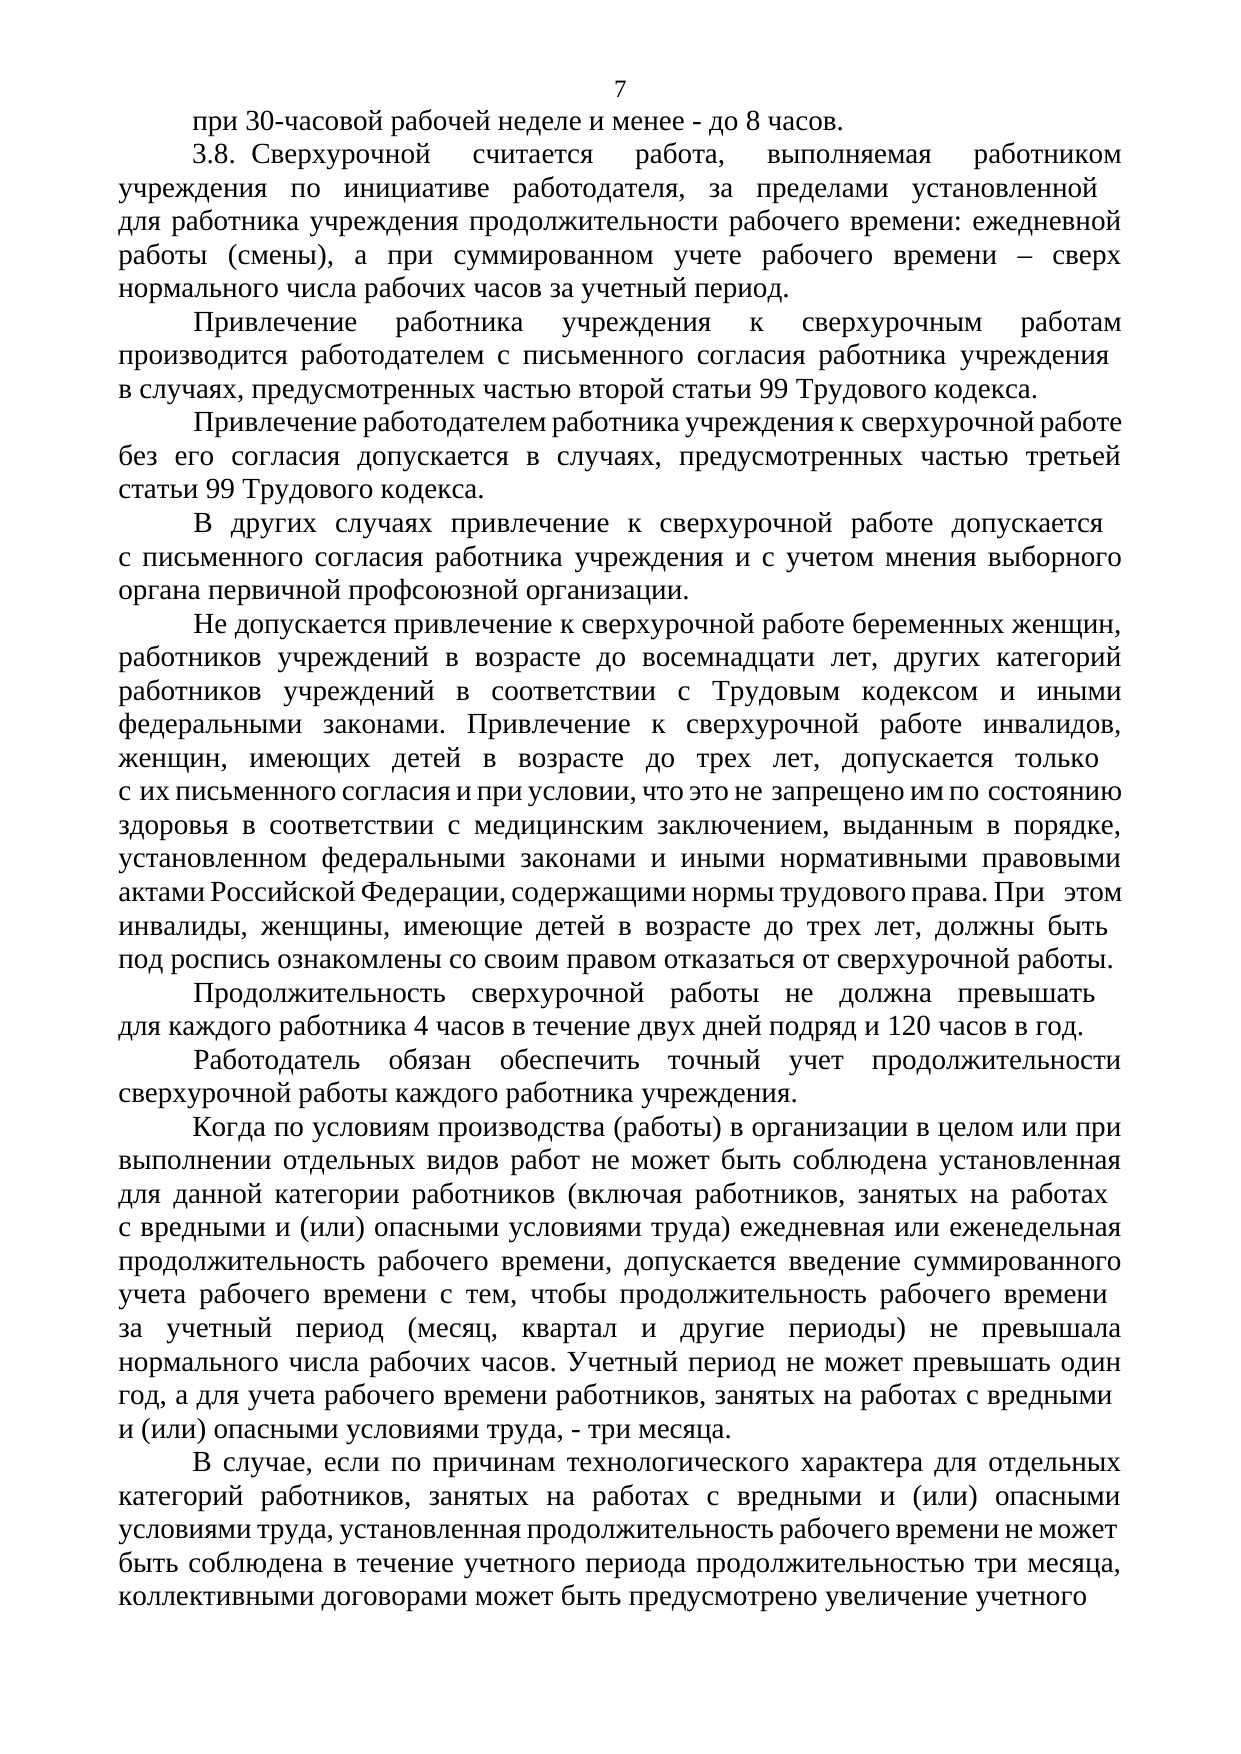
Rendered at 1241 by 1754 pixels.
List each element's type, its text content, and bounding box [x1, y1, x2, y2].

text В случае, если по причинам технологического характера для отдельных категорий работников, занятых на работах с вредными и (или) опасными условиями труда, установленная продолжительность рабочего времени не может быть соблюдена в течение учетного периода продолжительностью три месяца, коллективными договорами может быть предусмотрено увеличение учетного [118, 1444, 1122, 1612]
text Привлечение работодателем работника учреждения к сверхурочной работе без его согласия допускается в случаях, предусмотренных частью третьей статьи 99 Трудового кодекса. [118, 404, 1122, 505]
text Не допускается привлечение к сверхурочной работе беременных женщин, работников учреждений в возрасте до восемнадцати лет, других категорий работников учреждений в соответствии с Трудовым кодексом и иными федеральными законами. Привлечение к сверхурочной работе инвалидов, женщин, имеющих детей в возрасте до трех лет, допускается только с их письменного согласия и при условии, что это не запрещено им по состоянию здоровья в соответствии с медицинским заключением, выданным в порядке, установленном федеральными законами и иными нормативными правовыми актами Российской Федерации, содержащими нормы трудового права. При этом инвалиды, женщины, имеющие детей в возрасте до трех лет, должны быть под роспись ознакомлены со своим правом отказаться от сверхурочной работы. [118, 606, 1122, 975]
text Привлечение работника учреждения к сверхурочным работам производится работодателем с письменного согласия работника учреждения в случаях, предусмотренных частью второй статьи 99 Трудового кодекса. [118, 304, 1122, 404]
text при 30-часовой рабочей неделе и менее - до 8 часов. [118, 103, 1122, 136]
text Работодатель обязан обеспечить точный учет продолжительности сверхурочной работы каждого работника учреждения. [118, 1042, 1122, 1109]
text Когда по условиям производства (работы) в организации в целом или при выполнении отдельных видов работ не может быть соблюдена установленная для данной категории работников (включая работников, занятых на работах с вредными и (или) опасными условиями труда) ежедневная или еженедельная продолжительность рабочего времени, допускается введение суммированного учета рабочего времени с тем, чтобы продолжительность рабочего времени за учетный период (месяц, квартал и другие периоды) не превышала нормального числа рабочих часов. Учетный период не может превышать один год, а для учета рабочего времени работников, занятых на работах с вредными и (или) опасными условиями труда, - три месяца. [118, 1109, 1122, 1444]
text Продолжительность сверхурочной работы не должна превышать для каждого работника 4 часов в течение двух дней подряд и 120 часов в год. [118, 975, 1122, 1042]
list Сверхурочной считается работа, выполняемая работником учреждения по инициативе работодателя, за пределами установленной для работника учреждения продолжительности рабочего времени: ежедневной работы (смены), а при суммированном учете рабочего времени – сверх нормального числа рабочих часов за учетный период. [118, 136, 1122, 304]
text В других случаях привлечение к сверхурочной работе допускается с письменного согласия работника учреждения и с учетом мнения выборного органа первичной профсоюзной организации. [118, 505, 1122, 606]
